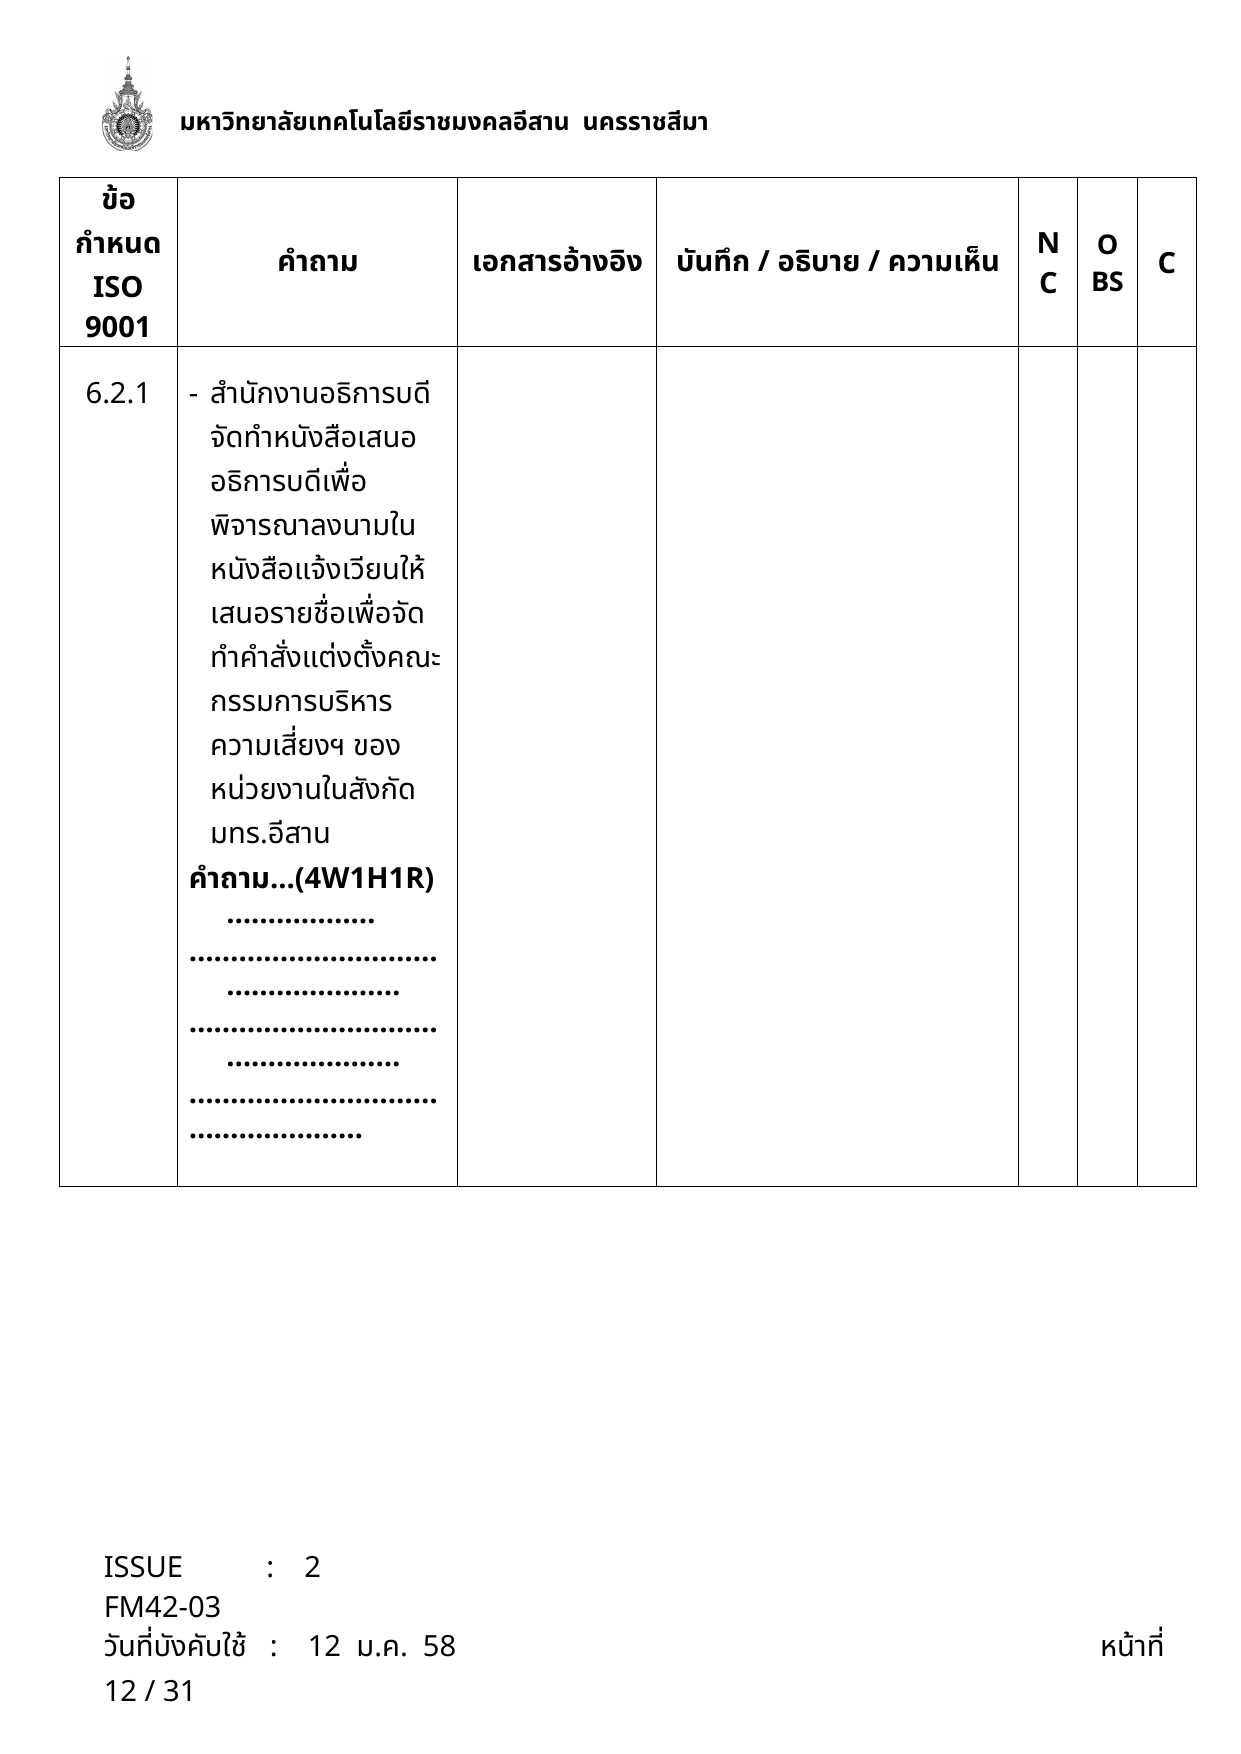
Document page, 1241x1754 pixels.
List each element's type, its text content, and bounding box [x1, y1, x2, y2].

table_cell [1019, 347, 1077, 1186]
table_header OBS [1078, 178, 1137, 346]
table_header C [1138, 178, 1196, 346]
table_header บันทึก / อธิบาย / ความเห็น [657, 178, 1018, 346]
picture [102, 56, 153, 151]
table_cell 6.2.1 [60, 347, 177, 1186]
table_header NC [1019, 178, 1077, 346]
table_cell [1138, 347, 1196, 1186]
table_cell [657, 347, 1018, 1186]
table_cell [458, 347, 656, 1186]
table_header คำถาม [178, 178, 457, 346]
table_cell สำนักงานอธิการบดีจัดทำหนังสือเสนออธิการบดีเพื่อพิจารณาลงนามในหนังสือแจ้งเวียนให้เสนอรายชื่อเพื่อจัดทำคำสั่งแต่งตั้งคณะกรรมการบริหารความเสี่ยงฯ ของหน่วยงานในสังกัด มทร.อีสาน คำถาม...(4W1H1R)……………… …………………………………………… …………………………………………… …………………………………………… [178, 347, 457, 1186]
table_header ข้อกำหนด ISO 9001 [60, 178, 177, 346]
table_cell [1078, 347, 1137, 1186]
table_header เอกสารอ้างอิง [458, 178, 656, 346]
